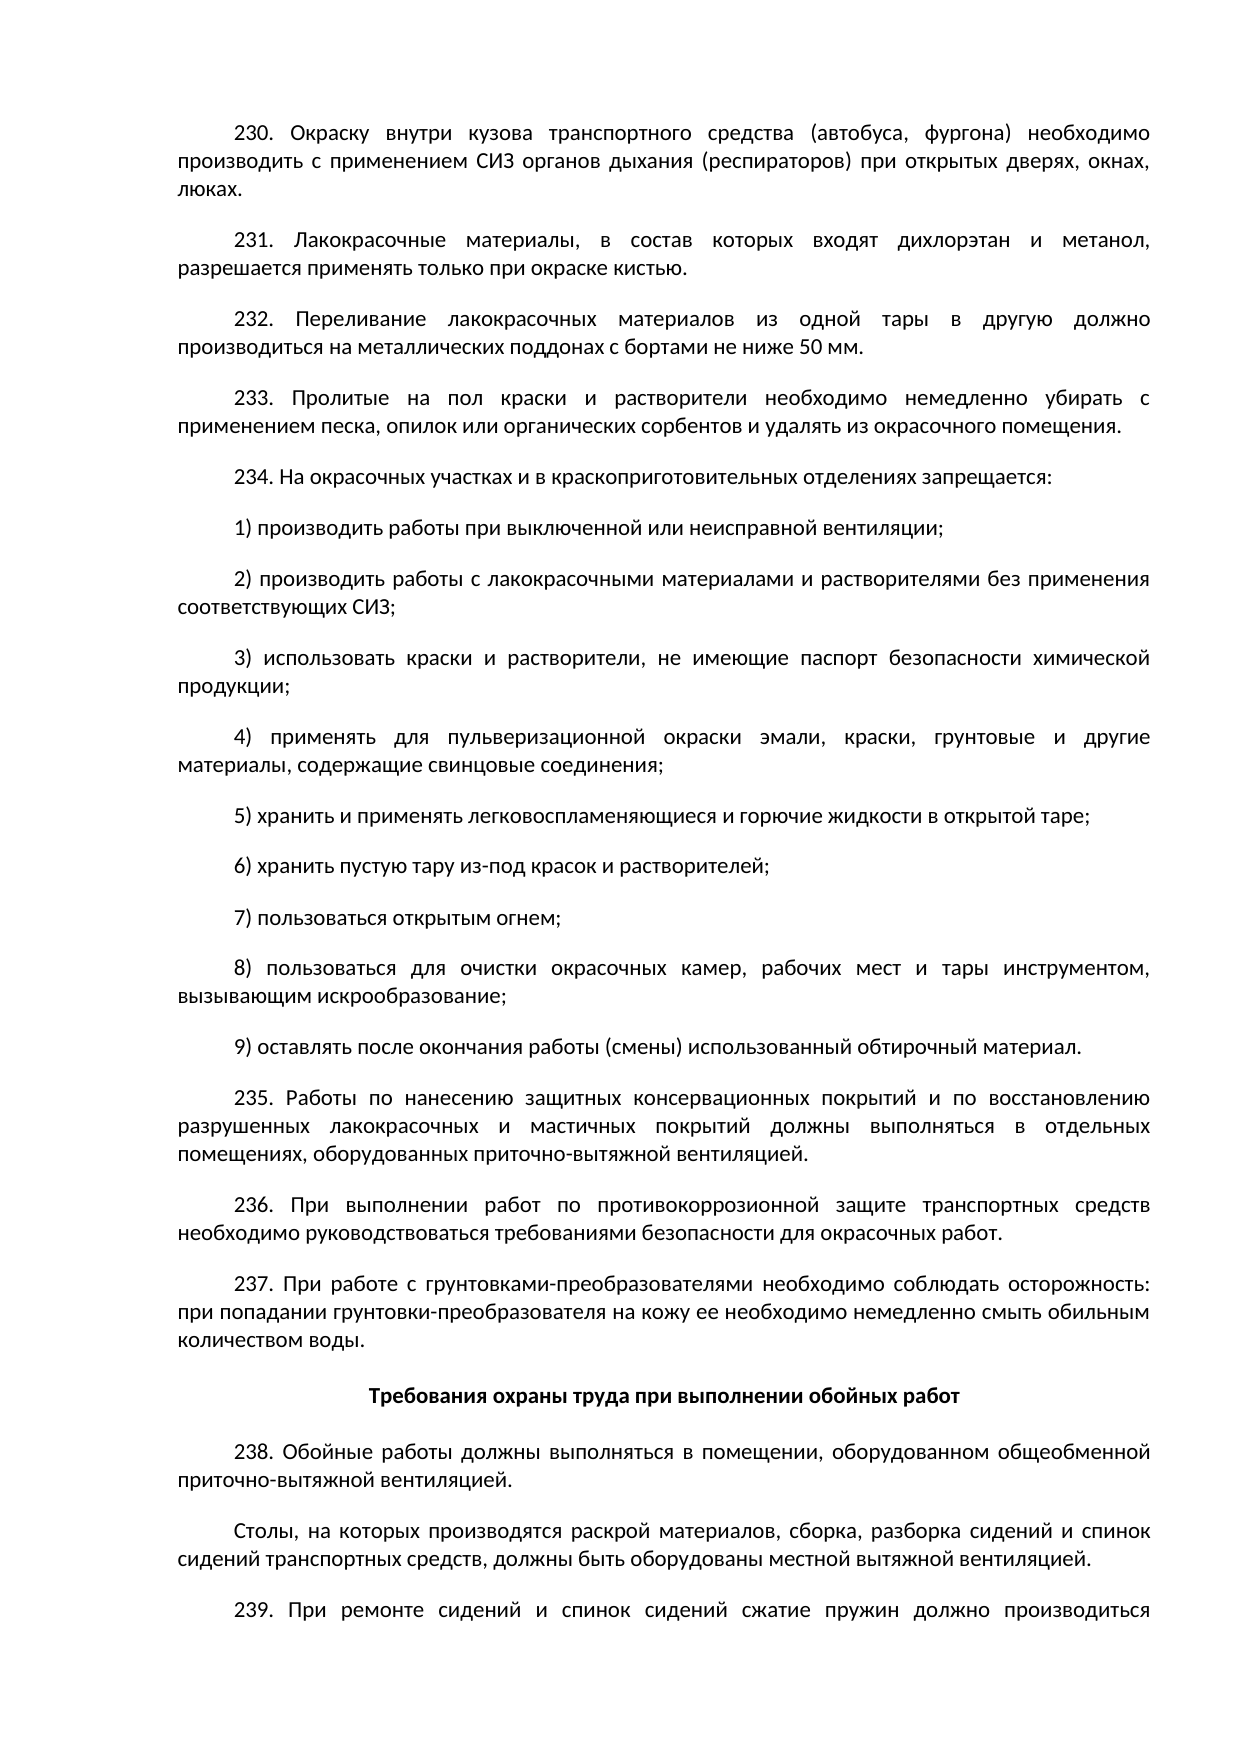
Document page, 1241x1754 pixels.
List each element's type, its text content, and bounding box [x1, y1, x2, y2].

text 1) производить работы при выключенной или неисправной вентиляции; [177, 513, 1152, 541]
text 6) хранить пустую тару из-под красок и растворителей; [177, 852, 1152, 880]
text 233. Пролитые на пол краски и растворители необходимо немедленно убирать с применением песка, опилок или органических сорбентов и удалять из окрасочного помещения. [177, 383, 1152, 439]
text 235. Работы по нанесению защитных консервационных покрытий и по восстановлению разрушенных лакокрасочных и мастичных покрытий должны выполняться в отдельных помещениях, оборудованных приточно-вытяжной вентиляцией. [177, 1083, 1152, 1167]
text 236. При выполнении работ по противокоррозионной защите транспортных средств необходимо руководствоваться требованиями безопасности для окрасочных работ. [177, 1190, 1152, 1246]
text Столы, на которых производятся раскрой материалов, сборка, разборка сидений и спинок сидений транспортных средств, должны быть оборудованы местной вытяжной вентиляцией. [177, 1516, 1152, 1572]
text 237. При работе с грунтовками-преобразователями необходимо соблюдать осторожность: при попадании грунтовки-преобразователя на кожу ее необходимо немедленно смыть обильным количеством воды. [177, 1269, 1152, 1353]
text 3) использовать краски и растворители, не имеющие паспорт безопасности химической продукции; [177, 643, 1152, 699]
text 4) применять для пульверизационной окраски эмали, краски, грунтовые и другие материалы, содержащие свинцовые соединения; [177, 722, 1152, 778]
text 9) оставлять после окончания работы (смены) использованный обтирочный материал. [177, 1032, 1152, 1061]
text 230. Окраску внутри кузова транспортного средства (автобуса, фургона) необходимо производить с применением СИЗ органов дыхания (респираторов) при открытых дверях, окнах, люках. [177, 118, 1152, 202]
title Требования охраны труда при выполнении обойных работ [177, 1381, 1152, 1409]
text 231. Лакокрасочные материалы, в состав которых входят дихлорэтан и метанол, разрешается применять только при окраске кистью. [177, 225, 1152, 281]
text 7) пользоваться открытым огнем; [177, 903, 1152, 931]
text 238. Обойные работы должны выполняться в помещении, оборудованном общеобменной приточно-вытяжной вентиляцией. [177, 1437, 1152, 1493]
text 234. На окрасочных участках и в краскоприготовительных отделениях запрещается: [177, 462, 1152, 490]
text 232. Переливание лакокрасочных материалов из одной тары в другую должно производиться на металлических поддонах с бортами не ниже 50 мм. [177, 304, 1152, 360]
text 5) хранить и применять легковоспламеняющиеся и горючие жидкости в открытой таре; [177, 801, 1152, 829]
text 8) пользоваться для очистки окрасочных камер, рабочих мест и тары инструментом, вызывающим искрообразование; [177, 953, 1152, 1009]
text 2) производить работы с лакокрасочными материалами и растворителями без применения соответствующих СИЗ; [177, 564, 1152, 620]
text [177, 1595, 1152, 1623]
